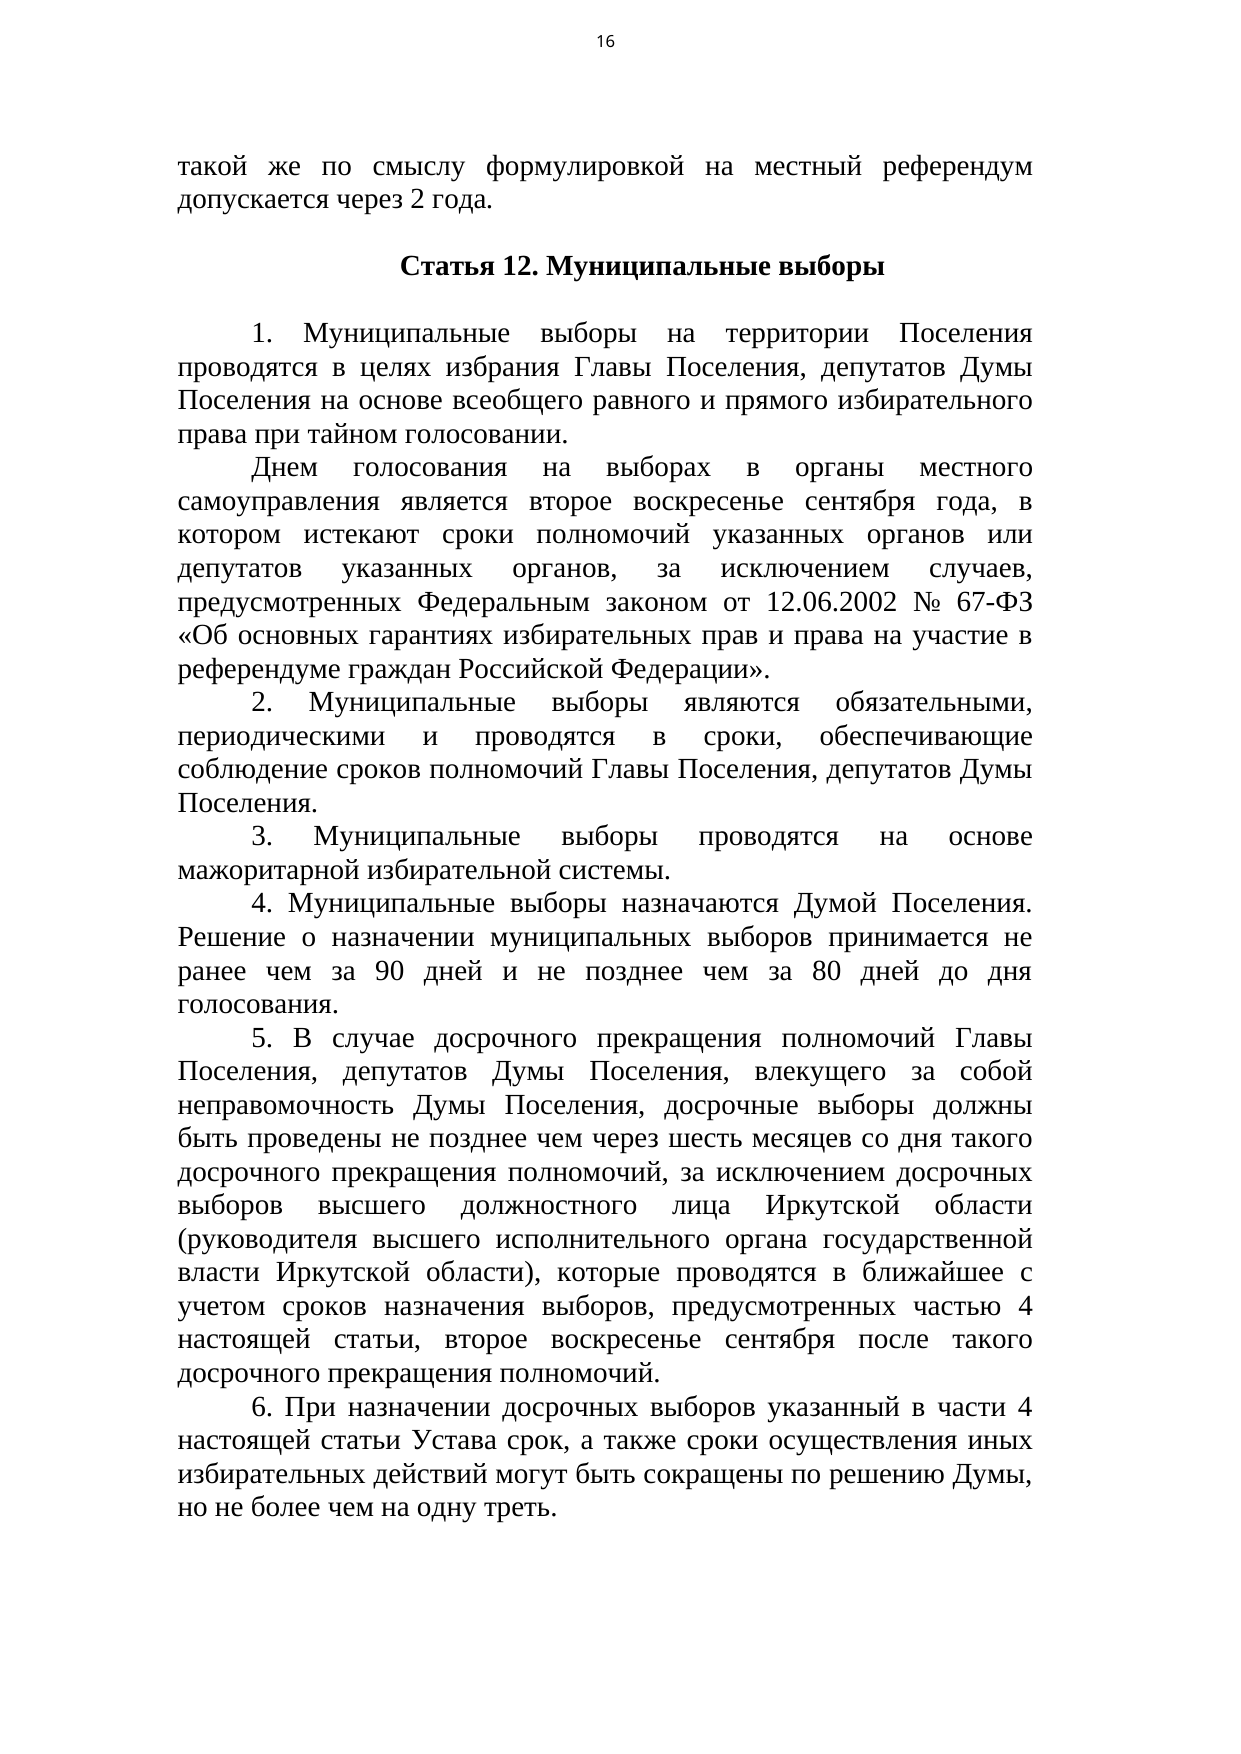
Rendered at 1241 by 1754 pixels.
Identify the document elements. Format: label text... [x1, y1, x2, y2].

text 1. Муниципальные выборы на территории Поселения проводятся в целях избрания Главы Поселения, депутатов Думы Поселения на основе всеобщего равного и прямого избирательного права при тайном голосовании. [177, 315, 1033, 449]
text 4. Муниципальные выборы назначаются Думой Поселения. Решение о назначении муниципальных выборов принимается не ранее чем за 90 дней и не позднее чем за 80 дней до дня голосования. [177, 886, 1033, 1020]
text 6. При назначении досрочных выборов указанный в части 4 настоящей статьи Устава срок, а также сроки осуществления иных избирательных действий могут быть сокращены по решению Думы, но не более чем на одну треть. [177, 1389, 1033, 1523]
text 3. Муниципальные выборы проводятся на основе мажоритарной избирательной системы. [177, 818, 1033, 886]
text Днем голосования на выборах в органы местного самоуправления является второе воскресенье сентября года, в котором истекают сроки полномочий указанных органов или депутатов указанных органов, за исключением случаев, предусмотренных Федеральным законом от 12.06.2002 № 67-ФЗ «Об основных гарантиях избирательных прав и права на участие в референдуме граждан Российской Федерации». [177, 449, 1033, 684]
text 5. В случае досрочного прекращения полномочий Главы Поселения, депутатов Думы Поселения, влекущего за собой неправомочность Думы Поселения, досрочные выборы должны быть проведены не позднее чем через шесть месяцев со дня такого досрочного прекращения полномочий, за исключением досрочных выборов высшего должностного лица Иркутской области (руководителя высшего исполнительного органа государственной власти Иркутской области), которые проводятся в ближайшее с учетом сроков назначения выборов, предусмотренных частью 4 настоящей статьи, второе воскресенье сентября после такого досрочного прекращения полномочий. [177, 1020, 1033, 1389]
text 2. Муниципальные выборы являются обязательными, периодическими и проводятся в сроки, обеспечивающие соблюдение сроков полномочий Главы Поселения, депутатов Думы Поселения. [177, 684, 1033, 818]
text Статья 12. Муниципальные выборы [177, 248, 1033, 282]
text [177, 148, 1033, 215]
